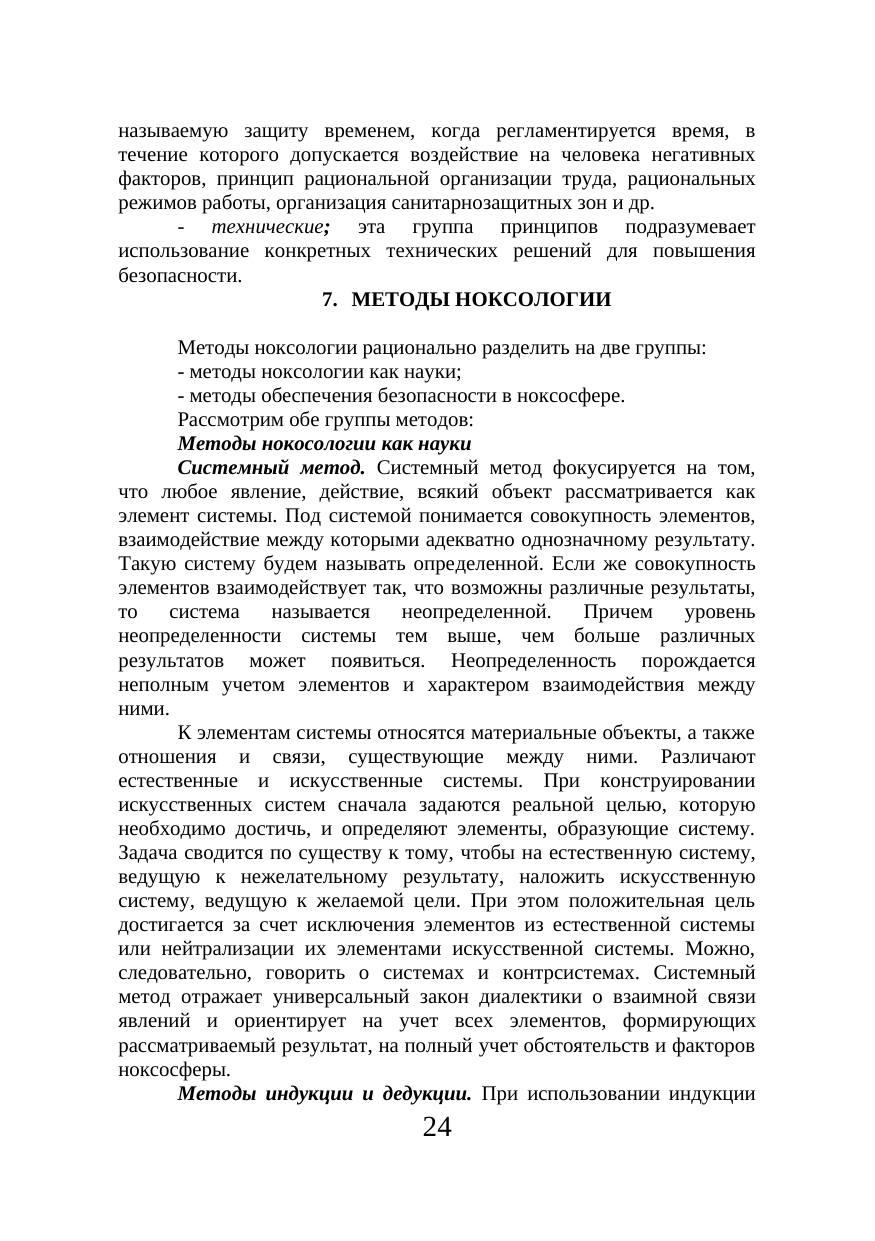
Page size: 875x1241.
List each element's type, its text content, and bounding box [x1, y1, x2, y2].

text К элементам системы относятся материальные объекты, а также отношения и связи, существующие между ними. Различают естественные и искусственные системы. При конструировании искусственных систем сначала задаются реальной целью, которую необходимо достичь, и определяют элементы, образующие систему. Задача сводится по существу к тому, чтобы на естественную систему, ведущую к нежелательному результату, наложить искусственную систему, ведущую к желаемой цели. При этом положительная цель достигается за счет исключения элементов из естественной системы или нейтрализации их элементами искусственной системы. Можно, следовательно, говорить о системах и контрсистемах. Системный метод отражает универсальный закон диалектики о взаимной связи явлений и ориентирует на учет всех элементов, формирующих рассматриваемый результат, на полный учет обстоятельств и факторов ноксосферы. [118, 720, 756, 1081]
text - технические; эта группа принципов подразумевает использование конкретных технических решений для повышения безопасности. [118, 214, 756, 287]
text Рассмотрим обе группы методов: [118, 407, 756, 431]
text Методы ноксологии рационально разделить на две группы: [118, 335, 756, 359]
text Методы нокосологии как науки [118, 431, 756, 455]
list МЕТОДЫ НОКСОЛОГИИ [118, 287, 756, 311]
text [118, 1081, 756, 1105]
text - методы ноксологии как науки; [118, 359, 756, 383]
text - методы обеспечения безопасности в ноксосфере. [118, 383, 756, 407]
text Системный метод. Системный метод фокусируется на том, что любое явление, действие, всякий объект рассматривается как элемент системы. Под системой понимается совокупность элементов, взаимодействие между которыми адекватно однозначному результату. Такую систему будем называть определенной. Если же совокупность элементов взаимодействует так, что возможны различные результаты, то система называется неопределенной. Причем уровень неопределенности системы тем выше, чем больше различных результатов может появиться. Неопределенность порождается неполным учетом элементов и характером взаимодействия между ними. [118, 455, 756, 720]
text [118, 118, 756, 214]
